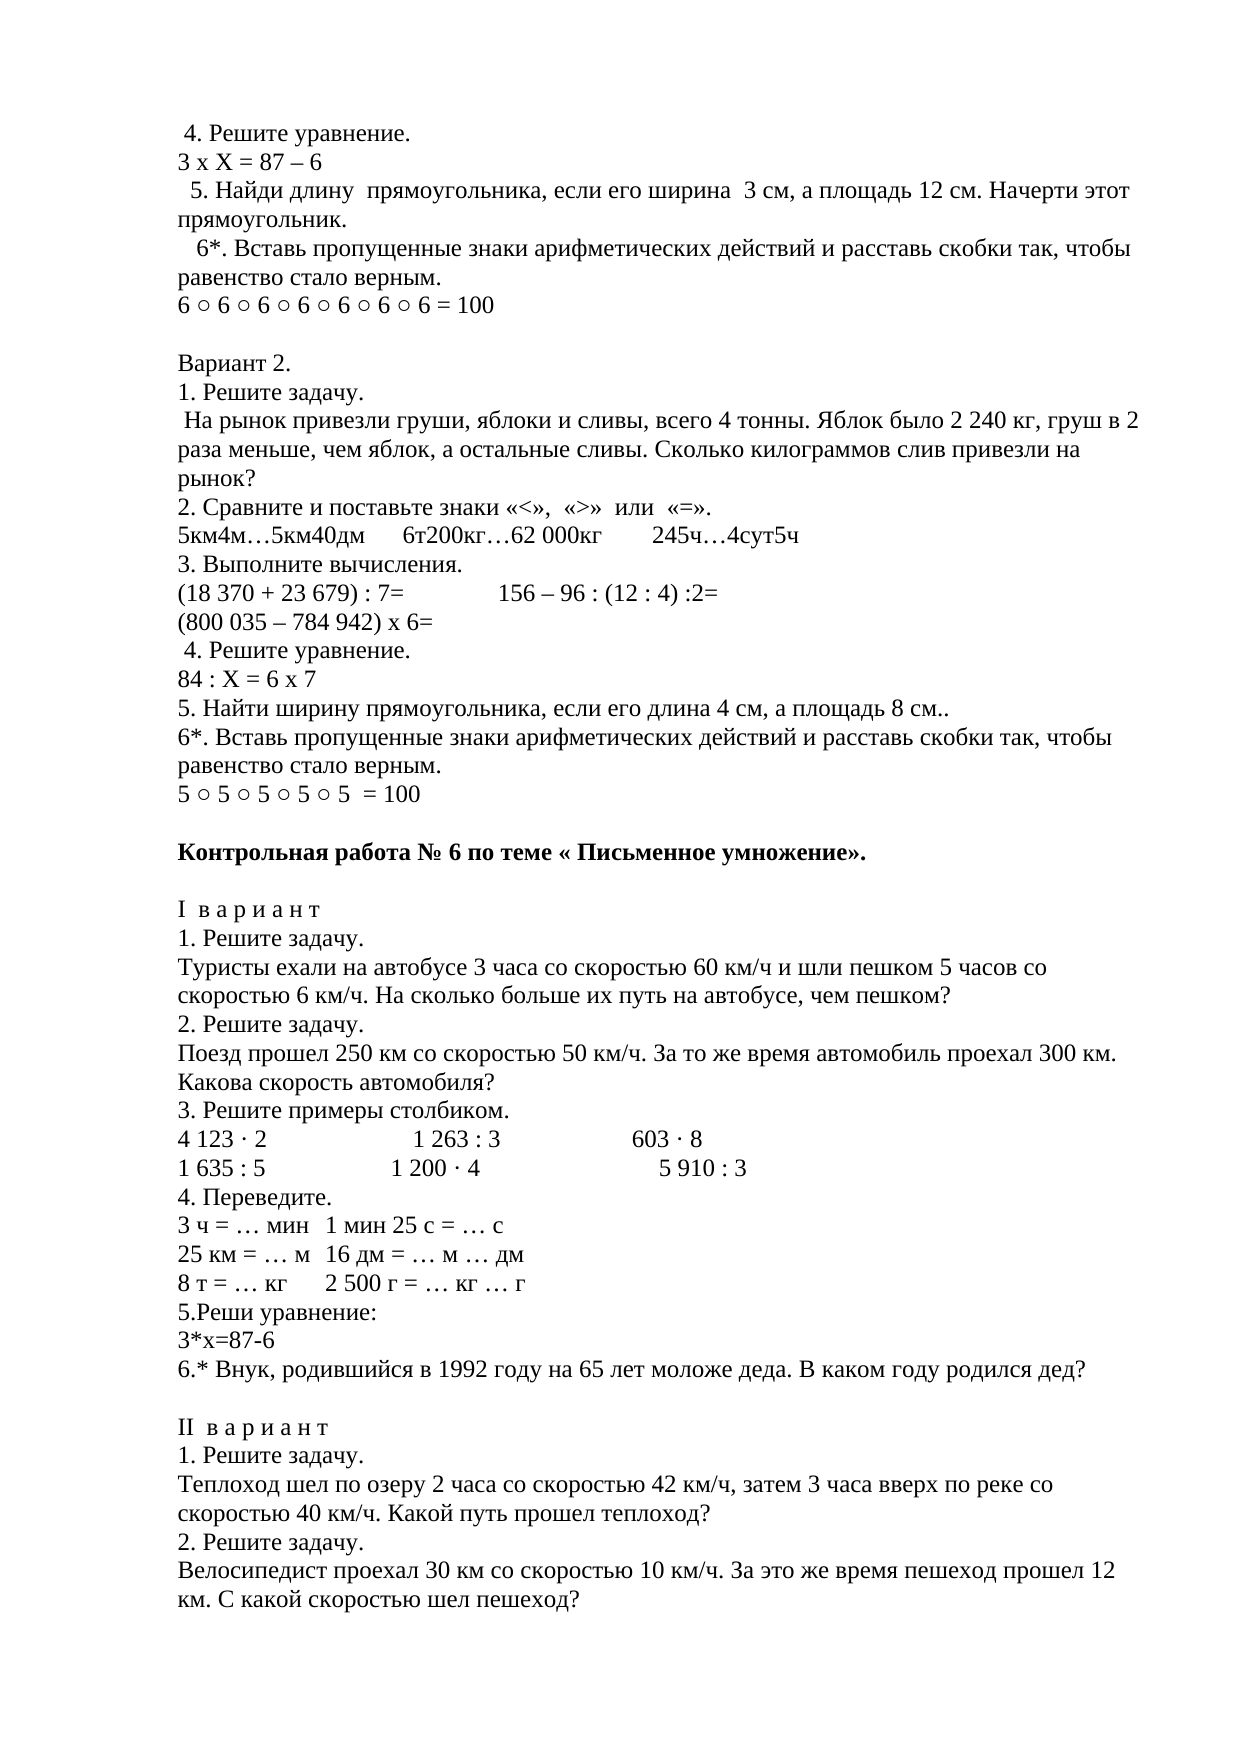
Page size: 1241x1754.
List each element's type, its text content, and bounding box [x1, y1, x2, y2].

text 4. Решите уравнение. [177, 118, 1152, 147]
text 3 х Х = 87 – 6 [177, 147, 1152, 176]
text 5.Реши уравнение: [177, 1297, 1152, 1326]
text 4. Решите уравнение. [177, 636, 1152, 664]
text II в а р и а н т [177, 1412, 1152, 1441]
text = … м 16 дм = … м … дм [177, 1239, 1152, 1268]
text 2. Решите задачу. [177, 1527, 1152, 1556]
text 3*х=87-6 [177, 1326, 1152, 1354]
text 4. Переведите. [177, 1182, 1152, 1211]
text 6*. Вставь пропущенные знаки арифметических действий и расставь скобки так, чтобы равенство стало верным. [177, 233, 1152, 291]
text 1 635 : 5 1 200 · 4 5 910 : 3 [177, 1153, 1152, 1182]
text 6 ○ 6 ○ 6 ○ 6 ○ 6 ○ 6 ○ 6 = 100 [177, 291, 1152, 319]
text 5. Найти ширину прямоугольника, если его длина , а площадь .. [177, 693, 1152, 722]
text 1. Решите задачу. [177, 377, 1152, 406]
text (18 370 + 23 679) : 7= 156 – 96 : (12 : 4) :2= [177, 578, 1152, 607]
text 6.* Внук, родившийся в 1992 году на 65 лет моложе деда. В каком году родился дед? [177, 1354, 1152, 1383]
text Вариант 2. [177, 348, 1152, 377]
text 2. Решите задачу. [177, 1009, 1152, 1038]
text I в а р и а н т [177, 894, 1152, 923]
text 1. Решите задачу. [177, 923, 1152, 952]
text Велосипедист проехал со скоростью . За это же время пешеход прошел . С какой скоростью шел пешеход? [177, 1556, 1152, 1613]
text 6*. Вставь пропущенные знаки арифметических действий и расставь скобки так, чтобы равенство стало верным. [177, 722, 1152, 779]
text На рынок привезли груши, яблоки и сливы, всего 4 тонны. Яблок было , груш в 2 раза меньше, чем яблок, а остальные сливы. Сколько килограммов слив привезли на рынок? [177, 406, 1152, 492]
text 5 ○ 5 ○ 5 ○ 5 ○ 5 = 100 [177, 779, 1152, 808]
text 1. Решите задачу. [177, 1441, 1152, 1469]
text Теплоход шел по озеру 2 часа со скоростью , затем 3 часа вверх по реке со скоростью . Какой путь прошел теплоход? [177, 1469, 1152, 1527]
text 4 123 · 2 1 263 : 3 603 · 8 [177, 1124, 1152, 1153]
text Поезд прошел со скоростью . За то же время автомобиль проехал . Какова скорость автомобиля? [177, 1038, 1152, 1096]
text Туристы ехали на автобусе 3 часа со скоростью и шли пешком 5 часов со скоростью . На сколько больше их путь на автобусе, чем пешком? [177, 952, 1152, 1009]
text (800 035 – 784 942) х 6= [177, 607, 1152, 636]
text 8 т = … кг = … кг … г [177, 1268, 1152, 1297]
text 5км4м…5км40дм 6т200кг…62 000кг 245ч…4сут5ч [177, 521, 1152, 549]
text 3 ч = … мин 1 мин 25 с = … с [177, 1211, 1152, 1239]
text 3. Решите примеры столбиком. [177, 1096, 1152, 1124]
text Контрольная работа № 6 по теме « Письменное умножение». [177, 837, 1152, 866]
text 5. Найди длину прямоугольника, если его ширина , а площадь . Начерти этот прямоугольник. [177, 176, 1152, 233]
text 2. Сравните и поставьте знаки «<», «>» или «=». [177, 492, 1152, 521]
text 84 : Х = 6 х 7 [177, 664, 1152, 693]
text 3. Выполните вычисления. [177, 549, 1152, 578]
